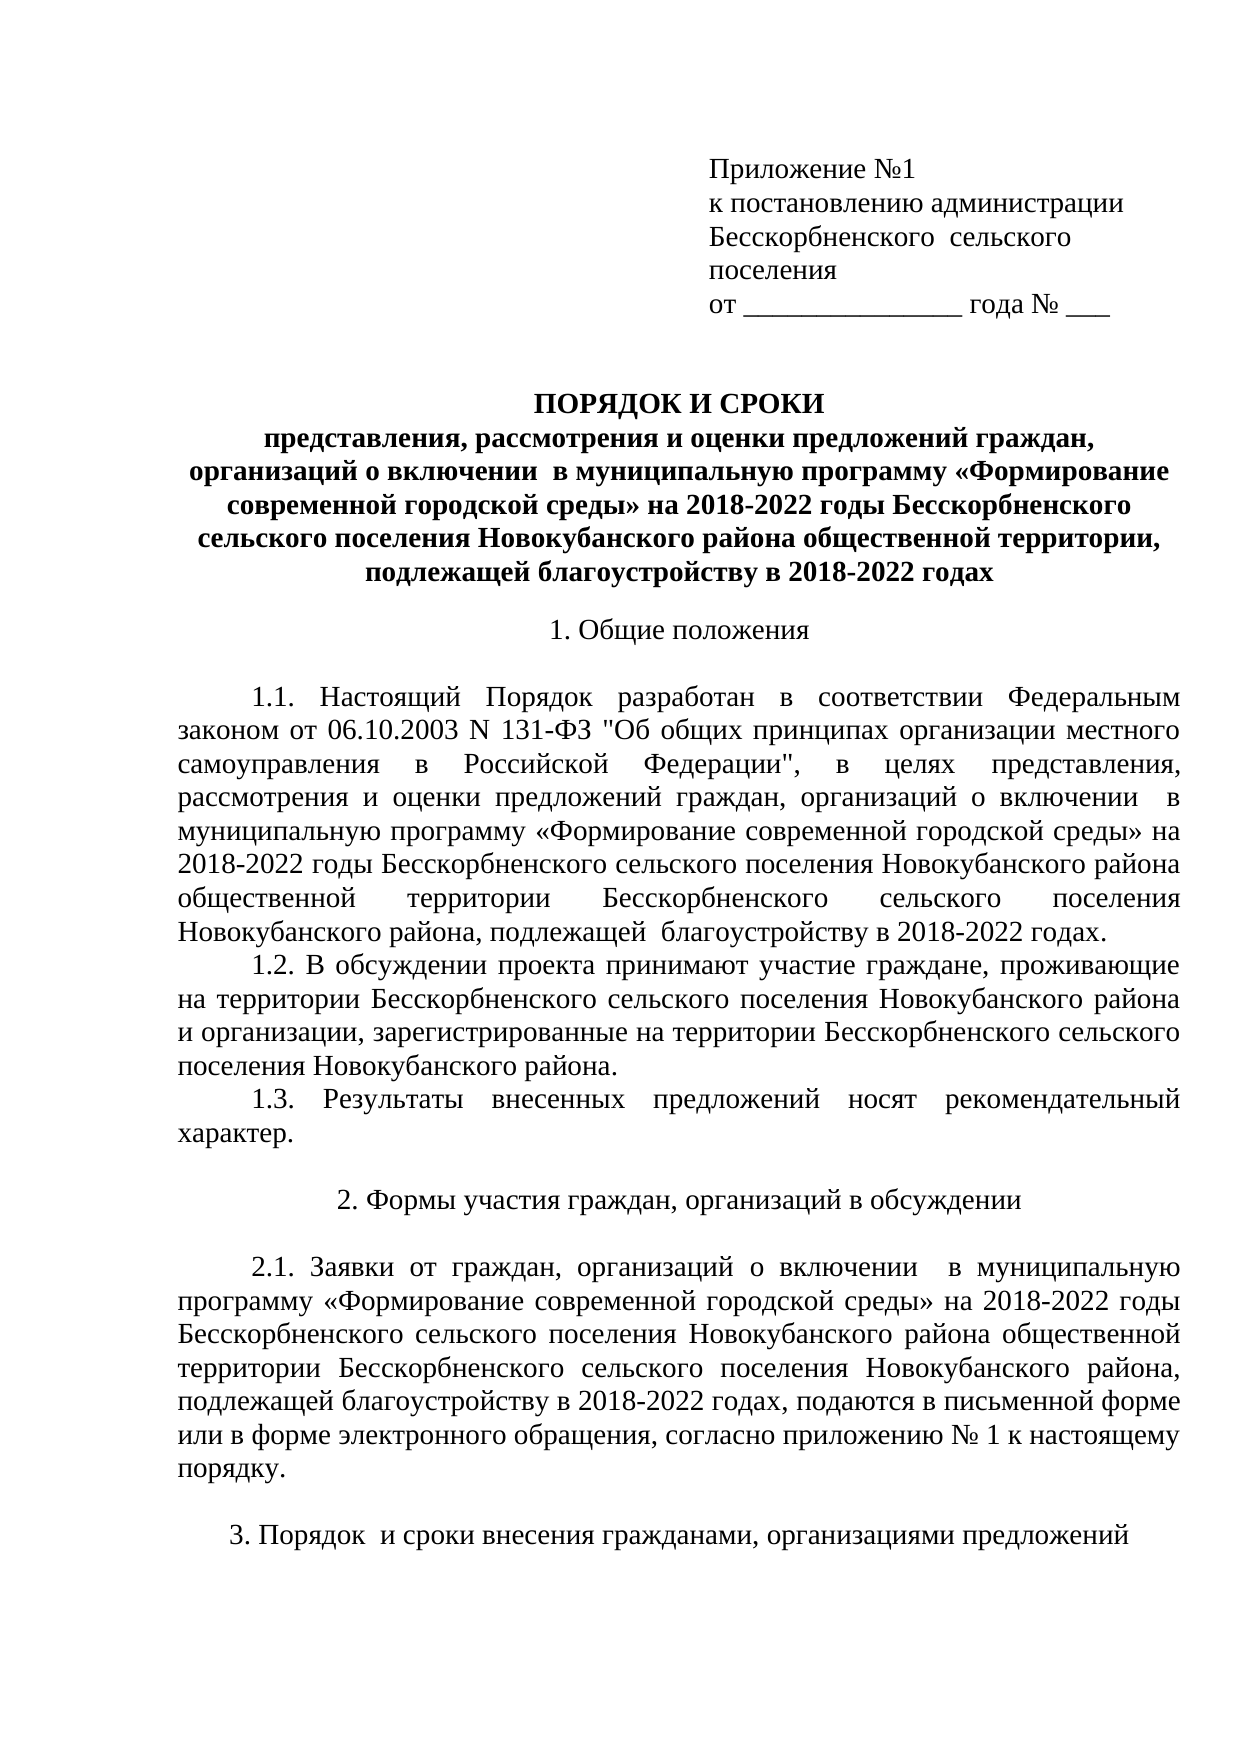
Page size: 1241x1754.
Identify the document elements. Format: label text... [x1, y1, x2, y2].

text Приложение №1 [709, 152, 1181, 185]
text 1.2. В обсуждении проекта принимают участие граждане, проживающие на территории Бесскорбненского сельского поселения Новокубанского района и организации, зарегистрированные на территории Бесскорбненского сельского поселения Новокубанского района. [177, 947, 1181, 1081]
text 2. Формы участия граждан, организаций в обсуждении [177, 1182, 1181, 1216]
text 1. Общие положения [177, 612, 1181, 645]
text 1.3. Результаты внесенных предложений носят рекомендательный характер. [177, 1081, 1181, 1148]
text ПОРЯДОК И СРОКИ [177, 386, 1181, 420]
text представления, рассмотрения и оценки предложений граждан, организаций о включении в муниципальную программу «Формирование современной городской среды» на 2018-2022 годы Бесскорбненского сельского поселения Новокубанского района общественной территории, подлежащей благоустройству в 2018-2022 годах [177, 420, 1181, 588]
text 3. Порядок и сроки внесения гражданами, организациями предложений [177, 1517, 1181, 1551]
text Бесскорбненского сельского поселения [709, 219, 1181, 286]
text 2.1. Заявки от граждан, организаций о включении в муниципальную программу «Формирование современной городской среды» на 2018-2022 годы Бесскорбненского сельского поселения Новокубанского района общественной территории Бесскорбненского сельского поселения Новокубанского района, подлежащей благоустройству в 2018-2022 годах, подаются в письменной форме или в форме электронного обращения, согласно приложению № 1 к настоящему порядку. [177, 1249, 1181, 1484]
text 1.1. Настоящий Порядок разработан в соответствии Федеральным законом от 06.10.2003 N 131-ФЗ "Об общих принципах организации местного самоуправления в Российской Федерации", в целях представления, рассмотрения и оценки предложений граждан, организаций о включении в муниципальную программу «Формирование современной городской среды» на 2018-2022 годы Бесскорбненского сельского поселения Новокубанского района общественной территории Бесскорбненского сельского поселения Новокубанского района, подлежащей благоустройству в 2018-2022 годах. [177, 679, 1181, 947]
text к постановлению администрации [709, 185, 1181, 219]
text от _______________ года № ___ [709, 286, 1181, 319]
